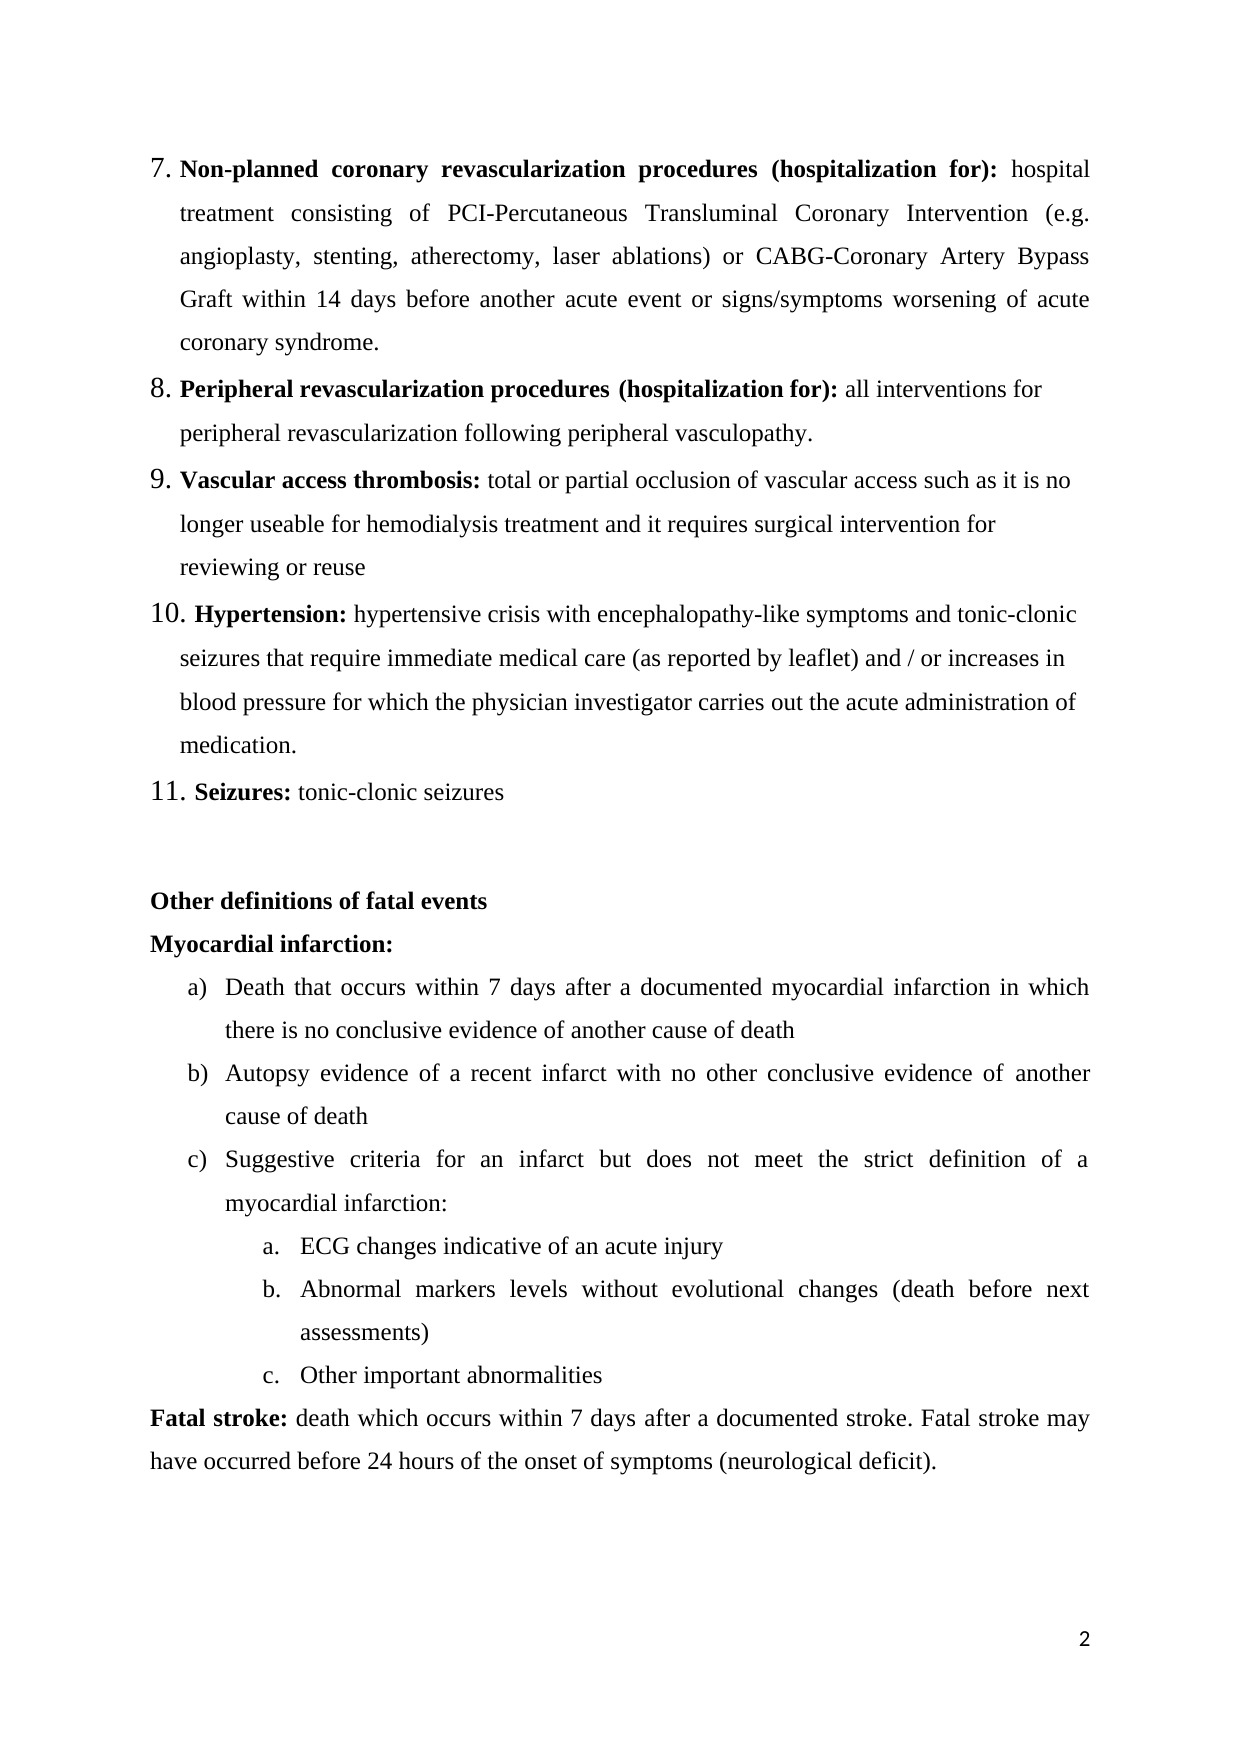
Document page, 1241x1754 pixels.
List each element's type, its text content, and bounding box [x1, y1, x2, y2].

list Non-planned coronary revascularization procedures (hospitalization for): hospital treatment consisting of PCI-Percutaneous Transluminal Coronary Intervention (e.g. angioplasty, stenting, atherectomy, laser ablations) or CABG-Coronary Artery Bypass Graft within 14 days before another acute event or signs/symptoms worsening of acute coronary syndrome. [150, 150, 1090, 356]
list Death that occurs within 7 days after a documented myocardial infarction in which there is no conclusive evidence of another cause of death [187, 972, 1090, 1044]
text Myocardial infarction: [150, 929, 1090, 958]
list Suggestive criteria for an infarct but does not meet the strict definition of a myocardial infarction: [187, 1144, 1090, 1216]
text Other definitions of fatal events [150, 886, 1090, 914]
list ECG changes indicative of an acute injury [262, 1231, 1090, 1259]
list Abnormal markers levels without evolutional changes (death before next assessments) [262, 1274, 1090, 1346]
list Autopsy evidence of a recent infarct with no other conclusive evidence of another cause of death [187, 1058, 1090, 1130]
list Seizures: tonic-clonic seizures [150, 773, 1090, 806]
list Peripheral revascularization procedures (hospitalization for): all interventions for peripheral revascularization following peripheral vasculopathy. [150, 370, 1090, 447]
list Vascular access thrombosis: total or partial occlusion of vascular access such as it is no longer useable for hemodialysis treatment and it requires surgical intervention for reviewing or reuse [150, 461, 1090, 581]
text Fatal stroke: death which occurs within 7 days after a documented stroke. Fatal stroke may have occurred before 24 hours of the onset of symptoms (neurological deficit). [150, 1403, 1090, 1475]
list Hypertension: hypertensive crisis with encephalopathy-like symptoms and tonic-clonic seizures that require immediate medical care (as reported by leaflet) and / or increases in blood pressure for which the physician investigator carries out the acute administration of medication. [150, 596, 1090, 758]
list Other important abnormalities [262, 1360, 1090, 1389]
